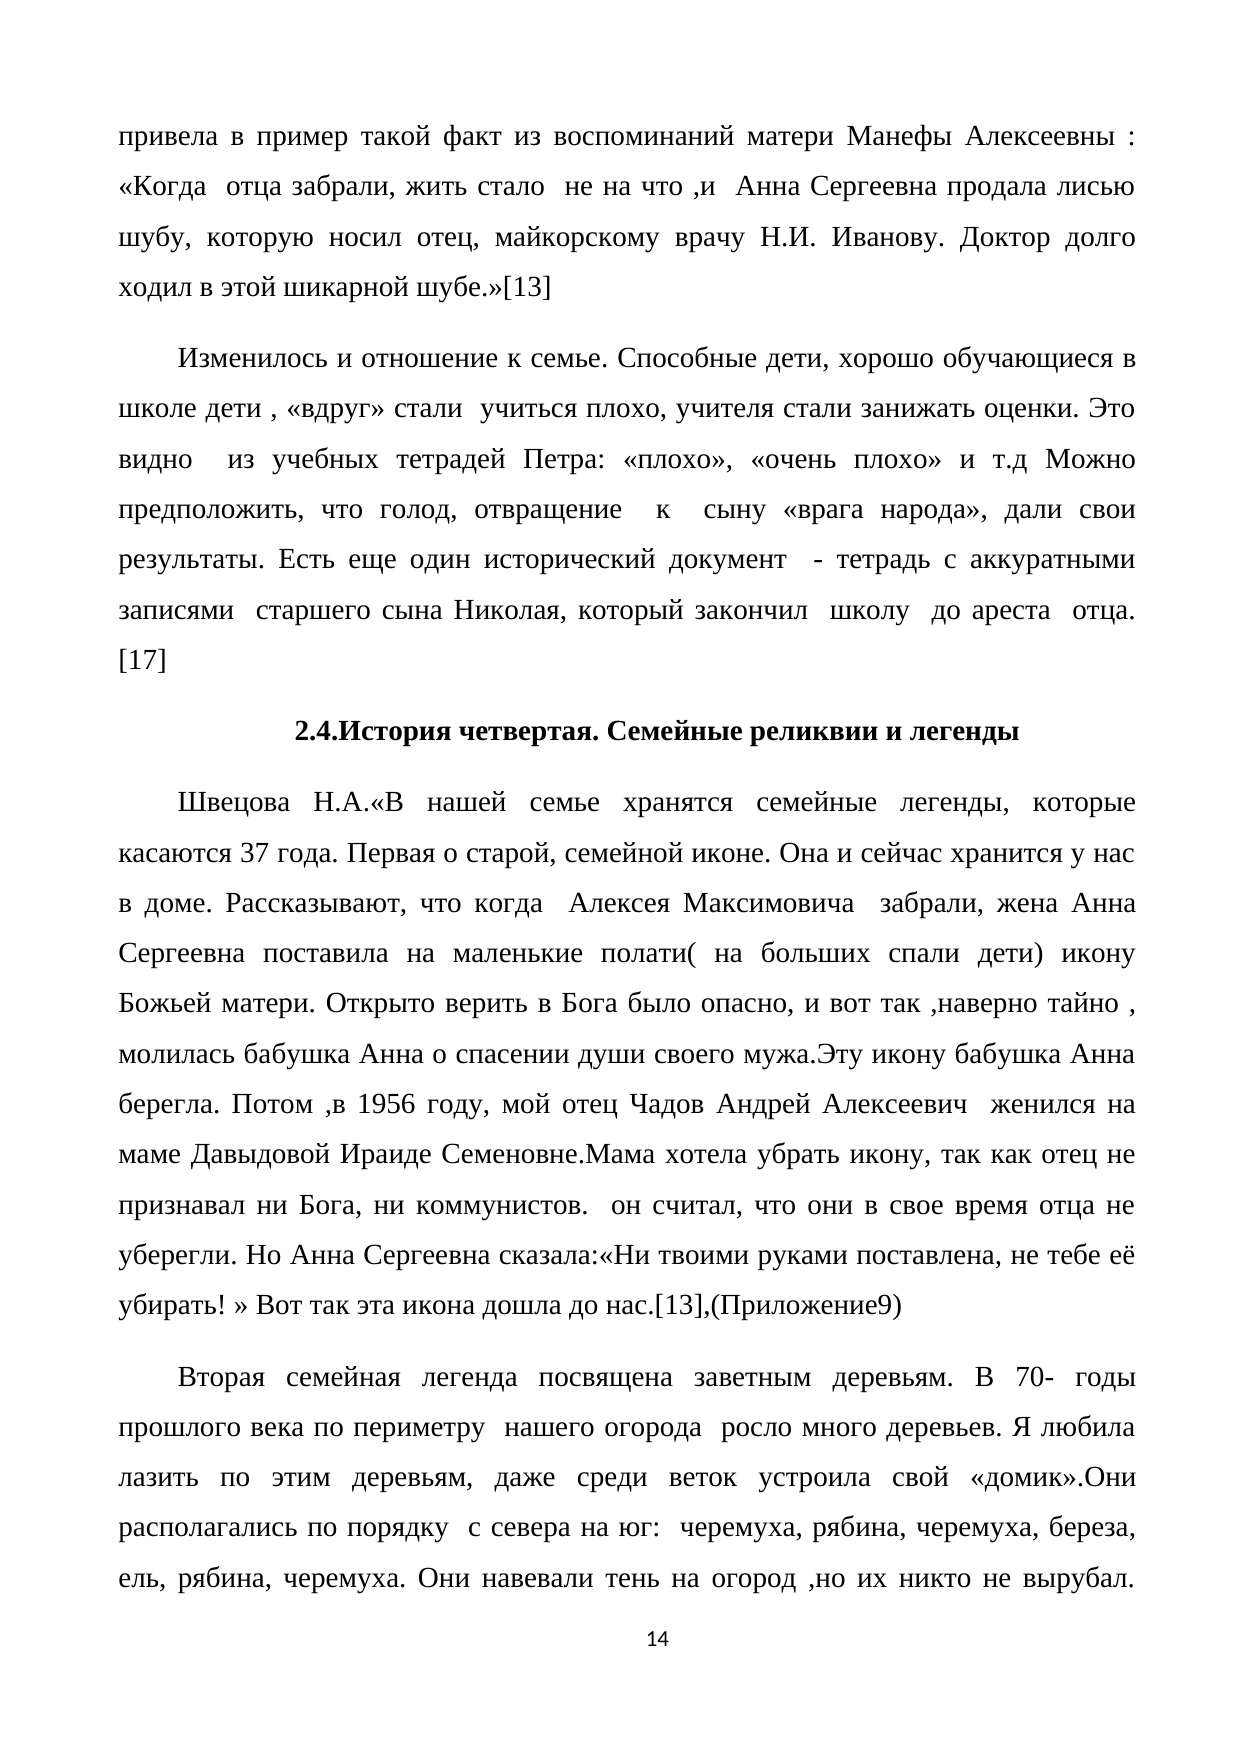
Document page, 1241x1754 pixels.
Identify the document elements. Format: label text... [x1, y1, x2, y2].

text Изменилось и отношение к семье. Способные дети, хорошо обучающиеся в школе дети , «вдруг» стали учиться плохо, учителя стали занижать оценки. Это видно из учебных тетрадей Петра: «плохо», «очень плохо» и т.д Можно предположить, что голод, отвращение к сыну «врага народа», дали свои результаты. Есть еще один исторический документ - тетрадь с аккуратными записями старшего сына Николая, который закончил школу до ареста отца.[17] [118, 340, 1137, 676]
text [118, 1359, 1137, 1593]
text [118, 118, 1137, 303]
text 2.4.История четвертая. Семейные реликвии и легенды [118, 713, 1137, 747]
text Швецова Н.А.«В нашей семье хранятся семейные легенды, которые касаются 37 года. Первая о старой, семейной иконе. Она и сейчас хранится у нас в доме. Рассказывают, что когда Алексея Максимовича забрали, жена Анна Сергеевна поставила на маленькие полати( на больших спали дети) икону Божьей матери. Открыто верить в Бога было опасно, и вот так ,наверно тайно , молилась бабушка Анна о спасении души своего мужа.Эту икону бабушка Анна берегла. Потом ,в 1956 году, мой отец Чадов Андрей Алексеевич женился на маме Давыдовой Ираиде Семеновне.Мама хотела убрать икону, так как отец не признавал ни Бога, ни коммунистов. он считал, что они в свое время отца не уберегли. Но Анна Сергеевна сказала:«Ни твоими руками поставлена, не тебе её убирать! » Вот так эта икона дошла до нас.[13],(Приложение9) [118, 784, 1137, 1321]
